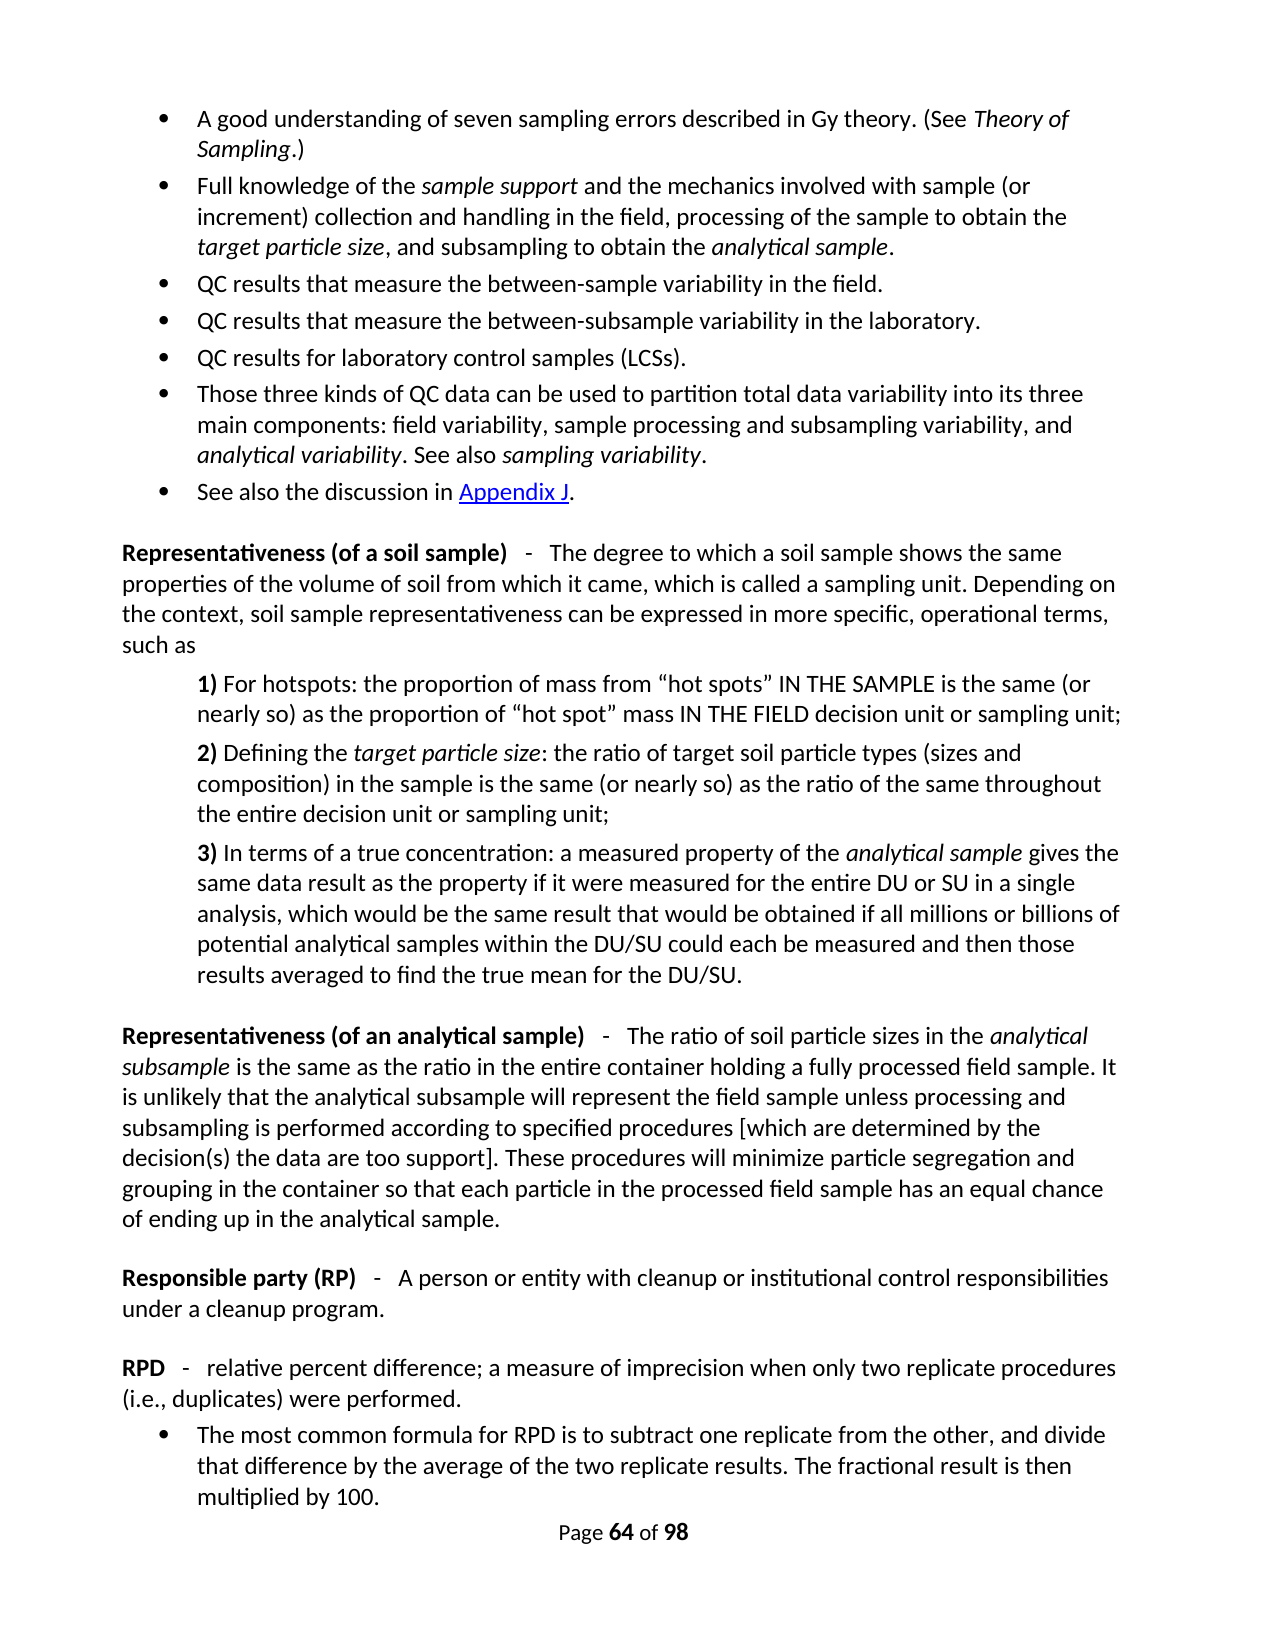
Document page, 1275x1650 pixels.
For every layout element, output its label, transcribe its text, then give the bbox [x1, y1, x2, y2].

list Full knowledge of the sample support and the mechanics involved with sample (or increment) collection and handling in the field, processing of the sample to obtain the target particle size, and subsampling to obtain the analytical sample. [159, 170, 1125, 262]
list A good understanding of seven sampling errors described in Gy theory. (See Theory of Sampling.) [159, 103, 1125, 164]
list See also the discussion in Appendix J. [159, 476, 1125, 507]
list QC results that measure the between-subsample variability in the laboratory. [159, 305, 1125, 336]
text 1) For hotspots: the proportion of mass from “hot spots” IN THE SAMPLE is the same (or nearly so) as the proportion of “hot spot” mass IN THE FIELD decision unit or sampling unit; [197, 668, 1125, 729]
text 2) Defining the target particle size: the ratio of target soil particle types (sizes and composition) in the sample is the same (or nearly so) as the ratio of the same throughout the entire decision unit or sampling unit; [197, 737, 1125, 829]
list QC results that measure the between-sample variability in the field. [159, 268, 1125, 299]
text RPD - relative percent difference; a measure of imprecision when only two replicate procedures (i.e., duplicates) were performed. [122, 1352, 1125, 1413]
text Responsible party (RP) - A person or entity with cleanup or institutional control responsibilities under a cleanup program. [122, 1263, 1125, 1324]
list QC results for laboratory control samples (LCSs). [159, 342, 1125, 372]
text Representativeness (of a soil sample) - The degree to which a soil sample shows the same properties of the volume of soil from which it came, which is called a sampling unit. Depending on the context, soil sample representativeness can be expressed in more specific, operational terms, such as [122, 537, 1125, 659]
list Those three kinds of QC data can be used to partition total data variability into its three main components: field variability, sample processing and subsampling variability, and analytical variability. See also sampling variability. [159, 378, 1125, 470]
text Representativeness (of an analytical sample) - The ratio of soil particle sizes in the analytical subsample is the same as the ratio in the entire container holding a fully processed field sample. It is unlikely that the analytical subsample will represent the field sample unless processing and subsampling is performed according to specified procedures [which are determined by the decision(s) the data are too support]. These procedures will minimize particle segregation and grouping in the container so that each particle in the processed field sample has an equal chance of ending up in the analytical sample. [122, 1020, 1125, 1234]
list The most common formula for RPD is to subtract one replicate from the other, and divide that difference by the average of the two replicate results. The fractional result is then multiplied by 100. [159, 1420, 1125, 1511]
text 3) In terms of a true concentration: a measured property of the analytical sample gives the same data result as the property if it were measured for the entire DU or SU in a single analysis, which would be the same result that would be obtained if all millions or billions of potential analytical samples within the DU/SU could each be measured and then those results averaged to find the true mean for the DU/SU. [197, 837, 1125, 990]
